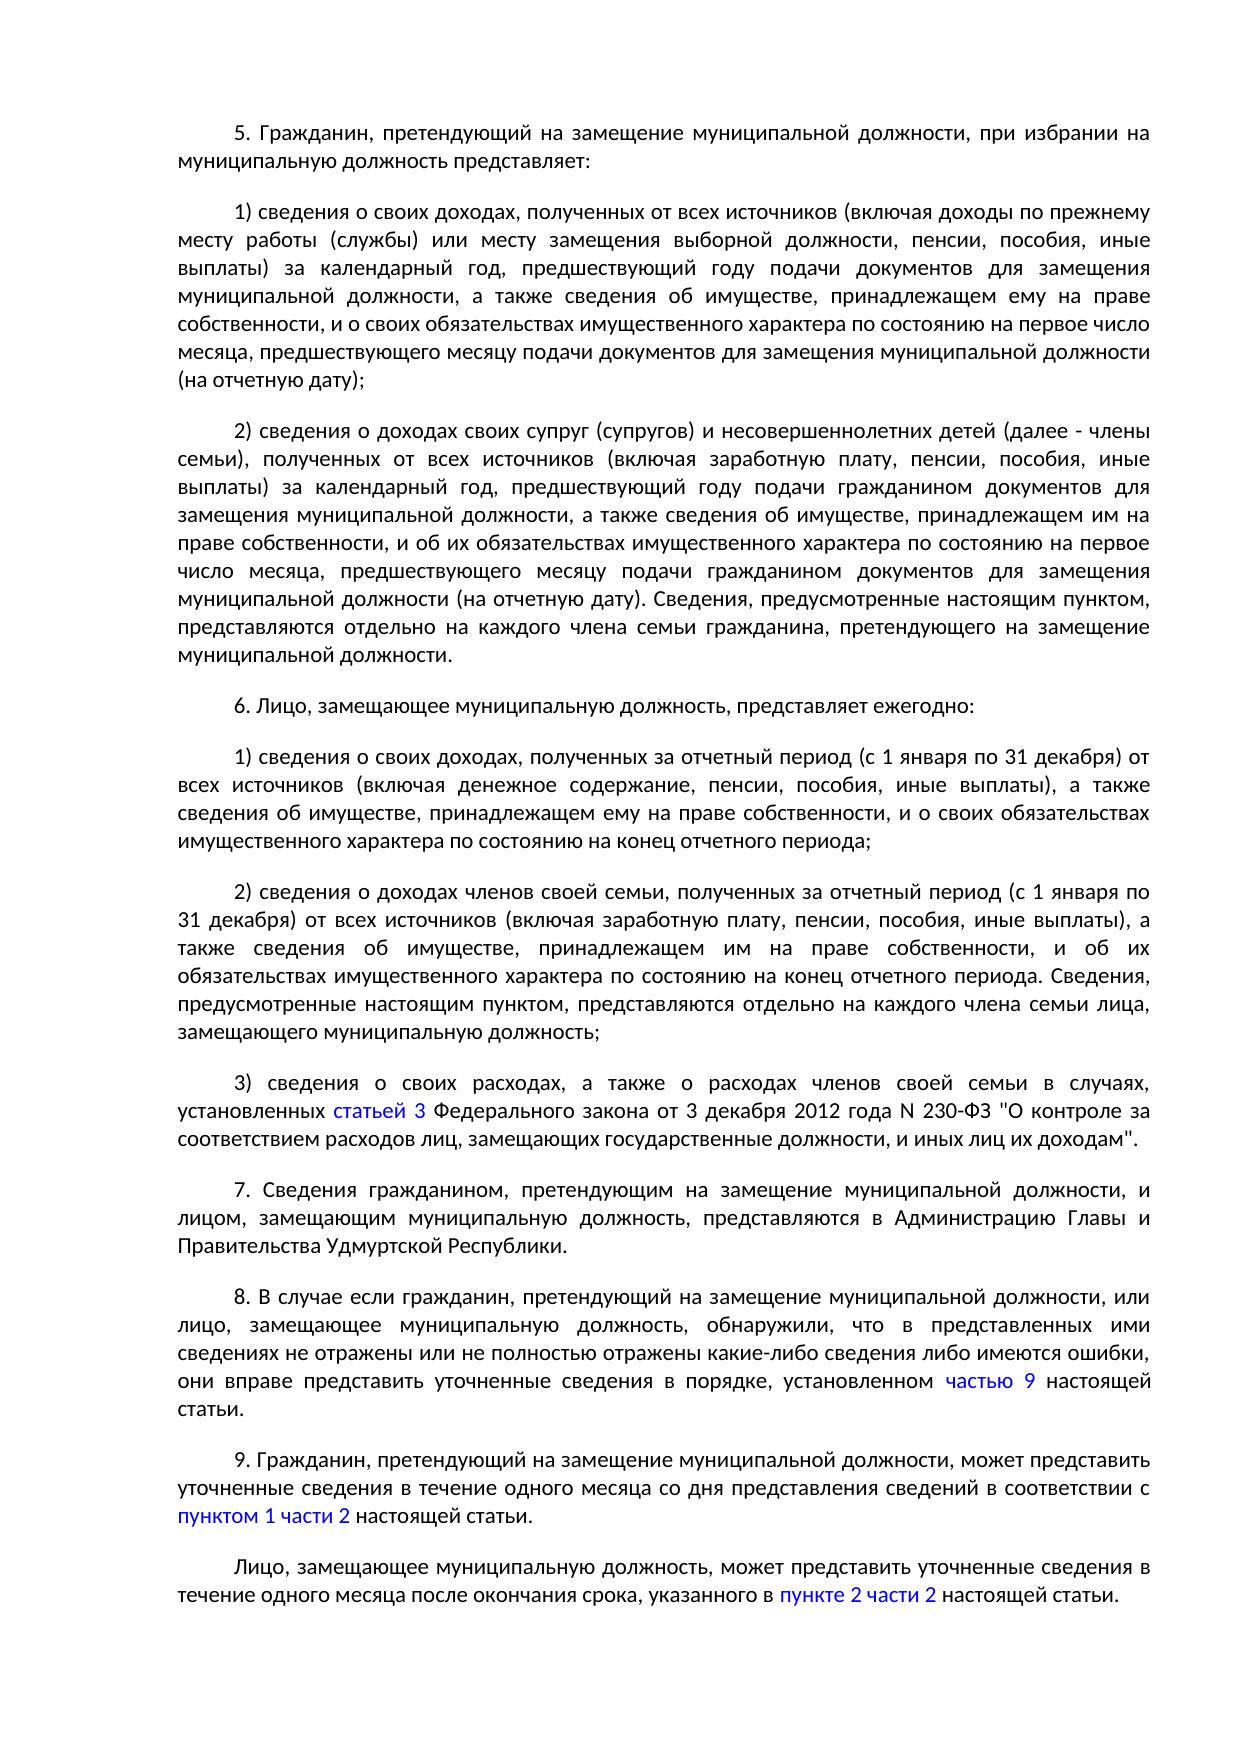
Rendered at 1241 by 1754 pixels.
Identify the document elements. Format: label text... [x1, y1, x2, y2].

text 1) сведения о своих доходах, полученных от всех источников (включая доходы по прежнему месту работы (службы) или месту замещения выборной должности, пенсии, пособия, иные выплаты) за календарный год, предшествующий году подачи документов для замещения муниципальной должности, а также сведения об имуществе, принадлежащем ему на праве собственности, и о своих обязательствах имущественного характера по состоянию на первое число месяца, предшествующего месяцу подачи документов для замещения муниципальной должности (на отчетную дату); [177, 197, 1152, 393]
text 6. Лицо, замещающее муниципальную должность, представляет ежегодно: [177, 691, 1152, 719]
text 1) сведения о своих доходах, полученных за отчетный период (с 1 января по 31 декабря) от всех источников (включая денежное содержание, пенсии, пособия, иные выплаты), а также сведения об имуществе, принадлежащем ему на праве собственности, и о своих обязательствах имущественного характера по состоянию на конец отчетного периода; [177, 742, 1152, 854]
text 5. Гражданин, претендующий на замещение муниципальной должности, при избрании на муниципальную должность представляет: [177, 118, 1152, 174]
text 2) сведения о доходах своих супруг (супругов) и несовершеннолетних детей (далее - члены семьи), полученных от всех источников (включая заработную плату, пенсии, пособия, иные выплаты) за календарный год, предшествующий году подачи гражданином документов для замещения муниципальной должности, а также сведения об имуществе, принадлежащем им на праве собственности, и об их обязательствах имущественного характера по состоянию на первое число месяца, предшествующего месяцу подачи гражданином документов для замещения муниципальной должности (на отчетную дату). Сведения, предусмотренные настоящим пунктом, представляются отдельно на каждого члена семьи гражданина, претендующего на замещение муниципальной должности. [177, 416, 1152, 668]
text 9. Гражданин, претендующий на замещение муниципальной должности, может представить уточненные сведения в течение одного месяца со дня представления сведений в соответствии с пунктом 1 части 2 настоящей статьи. [177, 1445, 1152, 1529]
text 2) сведения о доходах членов своей семьи, полученных за отчетный период (с 1 января по 31 декабря) от всех источников (включая заработную плату, пенсии, пособия, иные выплаты), а также сведения об имуществе, принадлежащем им на праве собственности, и об их обязательствах имущественного характера по состоянию на конец отчетного периода. Сведения, предусмотренные настоящим пунктом, представляются отдельно на каждого члена семьи лица, замещающего муниципальную должность; [177, 877, 1152, 1045]
text 7. Сведения гражданином, претендующим на замещение муниципальной должности, и лицом, замещающим муниципальную должность, представляются в Администрацию Главы и Правительства Удмуртской Республики. [177, 1175, 1152, 1259]
text 8. В случае если гражданин, претендующий на замещение муниципальной должности, или лицо, замещающее муниципальную должность, обнаружили, что в представленных ими сведениях не отражены или не полностью отражены какие-либо сведения либо имеются ошибки, они вправе представить уточненные сведения в порядке, установленном частью 9 настоящей статьи. [177, 1282, 1152, 1422]
text 3) сведения о своих расходах, а также о расходах членов своей семьи в случаях, установленных статьей 3 Федерального закона от 3 декабря 2012 года N 230-ФЗ "О контроле за соответствием расходов лиц, замещающих государственные должности, и иных лиц их доходам". [177, 1068, 1152, 1152]
text Лицо, замещающее муниципальную должность, может представить уточненные сведения в течение одного месяца после окончания срока, указанного в пункте 2 части 2 настоящей статьи. [177, 1552, 1152, 1608]
